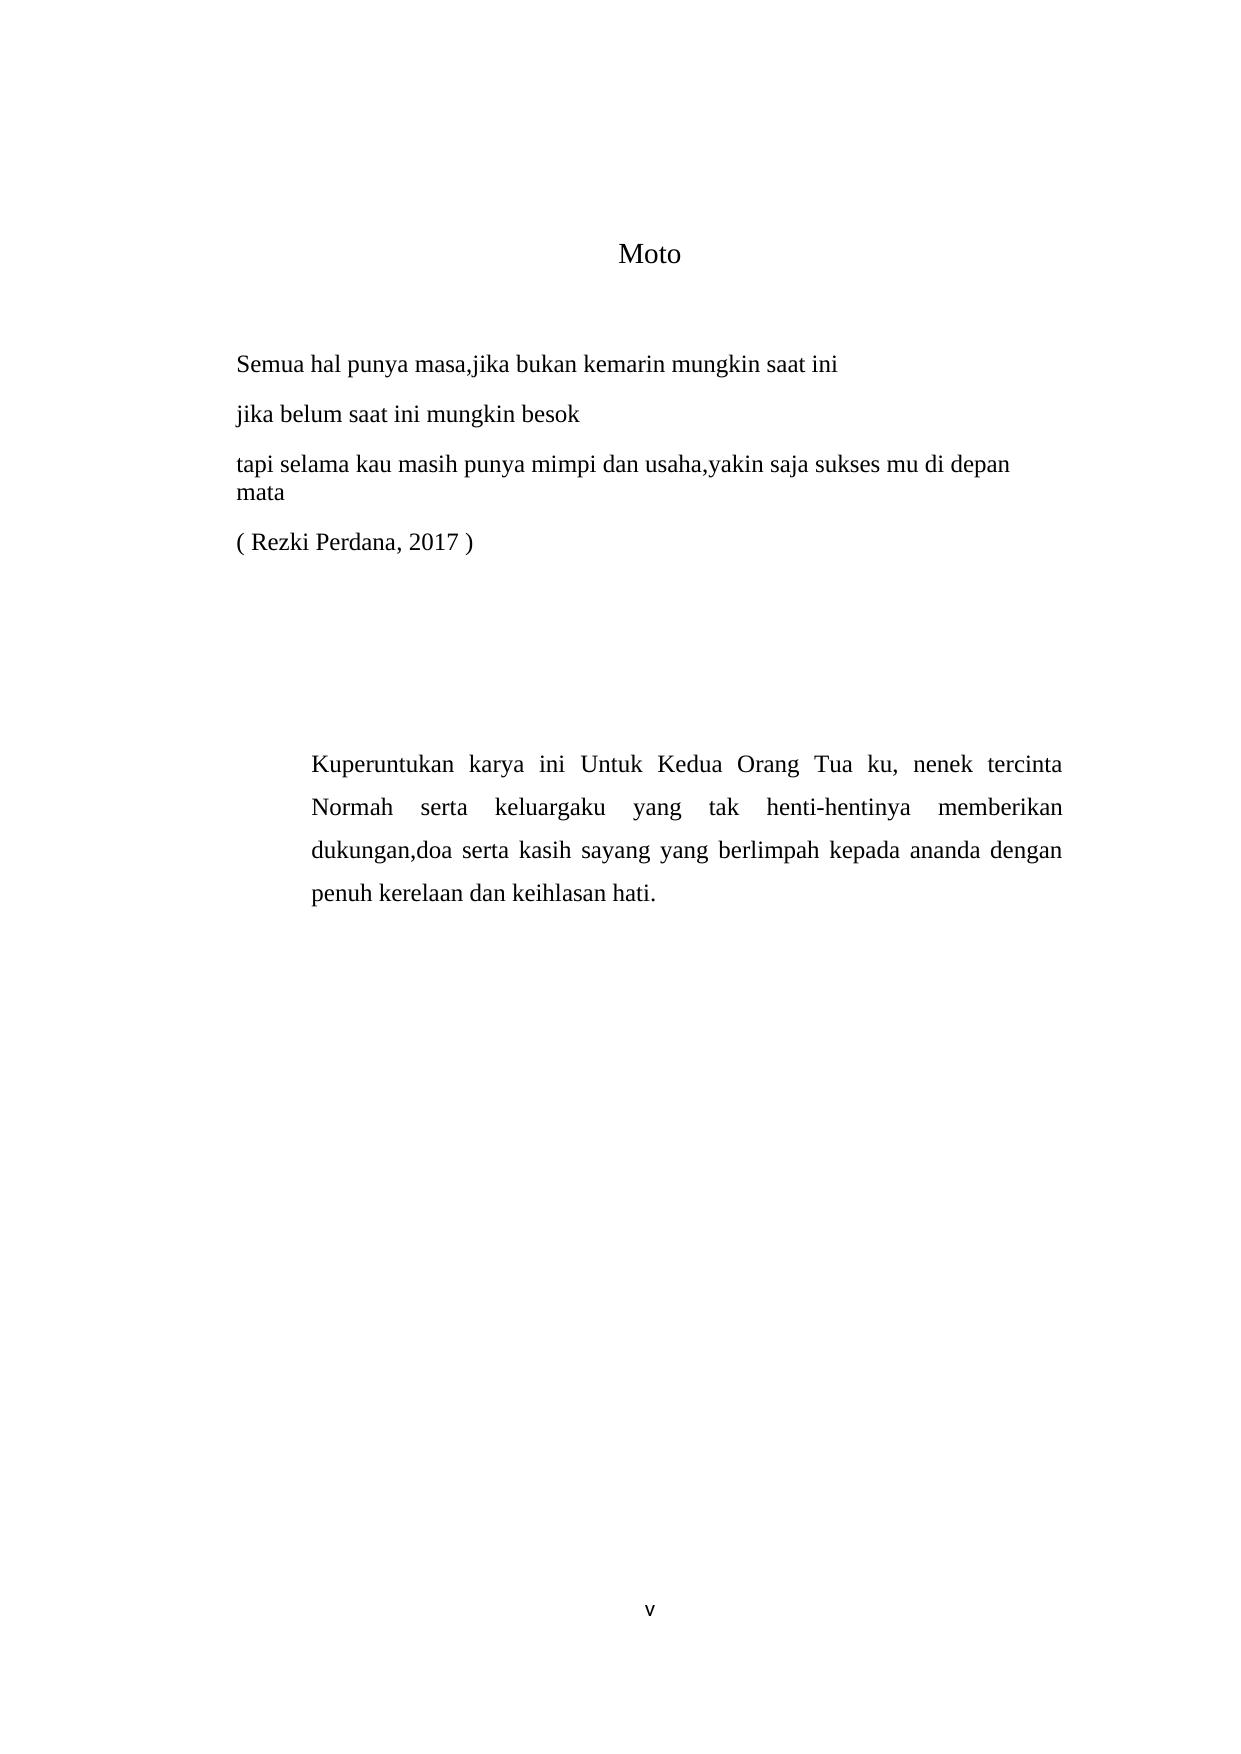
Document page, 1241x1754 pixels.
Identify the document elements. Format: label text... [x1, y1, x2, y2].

text tapi selama kau masih punya mimpi dan usaha,yakin saja sukses mu di depan mata [236, 449, 1063, 506]
text jika belum saat ini mungkin besok [236, 399, 1063, 428]
text Semua hal punya masa,jika bukan kemarin mungkin saat ini [236, 349, 1063, 378]
text Moto [236, 236, 1063, 270]
text Kuperuntukan karya ini Untuk Kedua Orang Tua ku, nenek tercinta Normah serta keluargaku yang tak henti-hentinya memberikan dukungan,doa serta kasih sayang yang berlimpah kepada ananda dengan penuh kerelaan dan keihlasan hati. [311, 749, 1063, 907]
text ( Rezki Perdana, 2017 ) [236, 527, 1063, 556]
